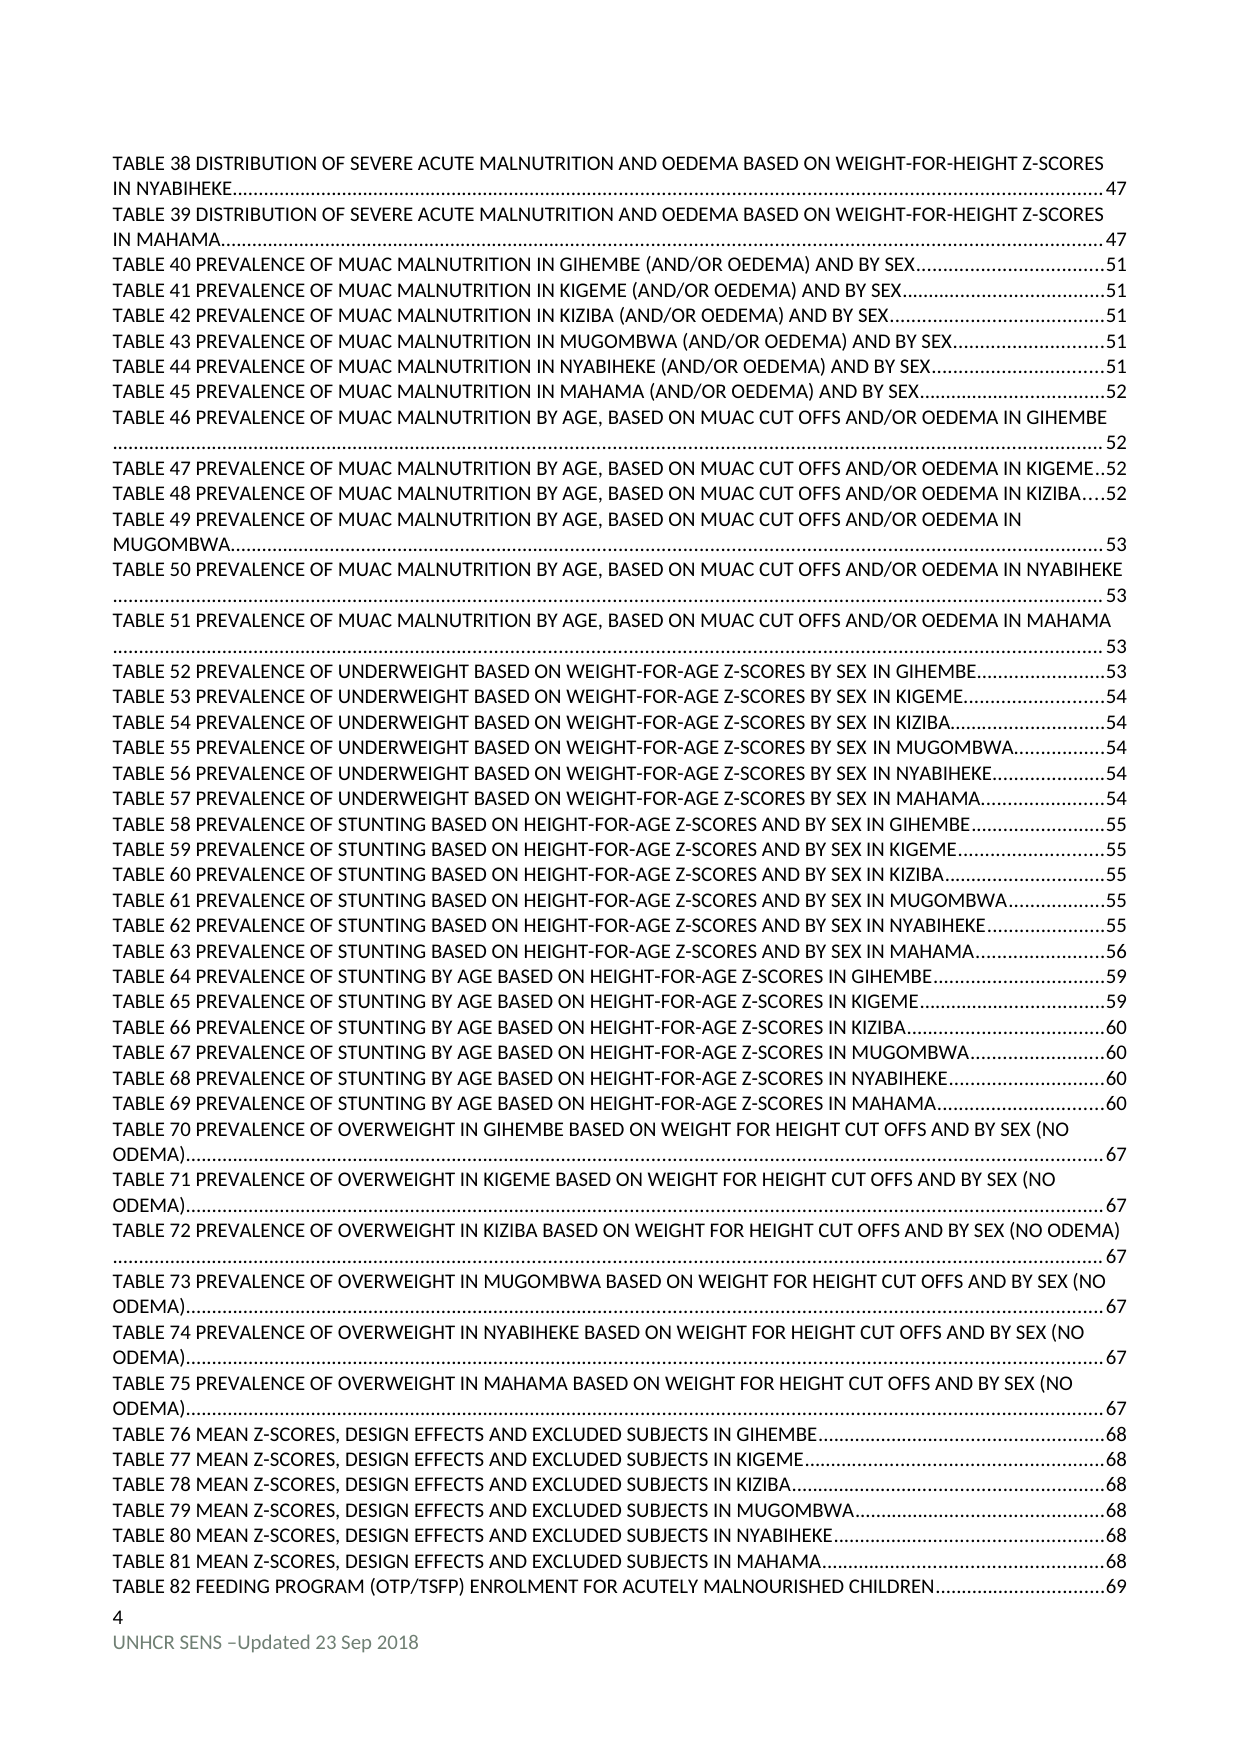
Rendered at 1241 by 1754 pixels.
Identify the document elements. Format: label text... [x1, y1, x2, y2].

text TABLE 39 DISTRIBUTION OF SEVERE ACUTE MALNUTRITION AND OEDEMA BASED ON WEIGHT-FOR-HEIGHT Z-SCORES IN MAHAMA 47 [112, 201, 1128, 252]
text TABLE 70 PREVALENCE OF OVERWEIGHT IN GIHEMBE BASED ON WEIGHT FOR HEIGHT CUT OFFS AND BY SEX (NO ODEMA) 67 [112, 1116, 1128, 1167]
text TABLE 66 PREVALENCE OF STUNTING BY AGE BASED ON HEIGHT-FOR-AGE Z-SCORES IN KIZIBA 60 [112, 1014, 1128, 1039]
text TABLE 63 PREVALENCE OF STUNTING BASED ON HEIGHT-FOR-AGE Z-SCORES AND BY SEX IN MAHAMA 56 [112, 938, 1128, 963]
text TABLE 61 PREVALENCE OF STUNTING BASED ON HEIGHT-FOR-AGE Z-SCORES AND BY SEX IN MUGOMBWA 55 [112, 887, 1128, 912]
text TABLE 78 MEAN Z-SCORES, DESIGN EFFECTS AND EXCLUDED SUBJECTS IN KIZIBA 68 [112, 1472, 1128, 1497]
text TABLE 51 PREVALENCE OF MUAC MALNUTRITION BY AGE, BASED ON MUAC CUT OFFS AND/OR OEDEMA IN MAHAMA 53 [112, 607, 1128, 658]
text TABLE 46 PREVALENCE OF MUAC MALNUTRITION BY AGE, BASED ON MUAC CUT OFFS AND/OR OEDEMA IN GIHEMBE 52 [112, 404, 1128, 455]
text TABLE 71 PREVALENCE OF OVERWEIGHT IN KIGEME BASED ON WEIGHT FOR HEIGHT CUT OFFS AND BY SEX (NO ODEMA) 67 [112, 1167, 1128, 1217]
text TABLE 42 PREVALENCE OF MUAC MALNUTRITION IN KIZIBA (AND/OR OEDEMA) AND BY SEX 51 [112, 302, 1128, 328]
text TABLE 80 MEAN Z-SCORES, DESIGN EFFECTS AND EXCLUDED SUBJECTS IN NYABIHEKE 68 [112, 1522, 1128, 1548]
text TABLE 45 PREVALENCE OF MUAC MALNUTRITION IN MAHAMA (AND/OR OEDEMA) AND BY SEX 52 [112, 379, 1128, 404]
text TABLE 48 PREVALENCE OF MUAC MALNUTRITION BY AGE, BASED ON MUAC CUT OFFS AND/OR OEDEMA IN KIZIBA 52 [112, 480, 1128, 506]
text TABLE 50 PREVALENCE OF MUAC MALNUTRITION BY AGE, BASED ON MUAC CUT OFFS AND/OR OEDEMA IN NYABIHEKE 53 [112, 557, 1128, 607]
text TABLE 41 PREVALENCE OF MUAC MALNUTRITION IN KIGEME (AND/OR OEDEMA) AND BY SEX 51 [112, 277, 1128, 302]
text TABLE 76 MEAN Z-SCORES, DESIGN EFFECTS AND EXCLUDED SUBJECTS IN GIHEMBE 68 [112, 1421, 1128, 1446]
text TABLE 55 PREVALENCE OF UNDERWEIGHT BASED ON WEIGHT-FOR-AGE Z-SCORES BY SEX IN MUGOMBWA 54 [112, 734, 1128, 760]
text TABLE 64 PREVALENCE OF STUNTING BY AGE BASED ON HEIGHT-FOR-AGE Z-SCORES IN GIHEMBE 59 [112, 963, 1128, 989]
text TABLE 69 PREVALENCE OF STUNTING BY AGE BASED ON HEIGHT-FOR-AGE Z-SCORES IN MAHAMA 60 [112, 1090, 1128, 1116]
text TABLE 79 MEAN Z-SCORES, DESIGN EFFECTS AND EXCLUDED SUBJECTS IN MUGOMBWA 68 [112, 1497, 1128, 1522]
text TABLE 81 MEAN Z-SCORES, DESIGN EFFECTS AND EXCLUDED SUBJECTS IN MAHAMA 68 [112, 1548, 1128, 1573]
text TABLE 82 FEEDING PROGRAM (OTP/TSFP) ENROLMENT FOR ACUTELY MALNOURISHED CHILDREN 69 [112, 1573, 1128, 1599]
text TABLE 47 PREVALENCE OF MUAC MALNUTRITION BY AGE, BASED ON MUAC CUT OFFS AND/OR OEDEMA IN KIGEME 52 [112, 455, 1128, 480]
text TABLE 75 PREVALENCE OF OVERWEIGHT IN MAHAMA BASED ON WEIGHT FOR HEIGHT CUT OFFS AND BY SEX (NO ODEMA) 67 [112, 1370, 1128, 1421]
text TABLE 72 PREVALENCE OF OVERWEIGHT IN KIZIBA BASED ON WEIGHT FOR HEIGHT CUT OFFS AND BY SEX (NO ODEMA) 67 [112, 1217, 1128, 1268]
text TABLE 62 PREVALENCE OF STUNTING BASED ON HEIGHT-FOR-AGE Z-SCORES AND BY SEX IN NYABIHEKE 55 [112, 912, 1128, 938]
text TABLE 53 PREVALENCE OF UNDERWEIGHT BASED ON WEIGHT-FOR-AGE Z-SCORES BY SEX IN KIGEME 54 [112, 684, 1128, 709]
text TABLE 60 PREVALENCE OF STUNTING BASED ON HEIGHT-FOR-AGE Z-SCORES AND BY SEX IN KIZIBA 55 [112, 862, 1128, 887]
text TABLE 58 PREVALENCE OF STUNTING BASED ON HEIGHT-FOR-AGE Z-SCORES AND BY SEX IN GIHEMBE 55 [112, 811, 1128, 836]
text TABLE 56 PREVALENCE OF UNDERWEIGHT BASED ON WEIGHT-FOR-AGE Z-SCORES BY SEX IN NYABIHEKE 54 [112, 760, 1128, 785]
text TABLE 43 PREVALENCE OF MUAC MALNUTRITION IN MUGOMBWA (AND/OR OEDEMA) AND BY SEX 51 [112, 328, 1128, 353]
text TABLE 73 PREVALENCE OF OVERWEIGHT IN MUGOMBWA BASED ON WEIGHT FOR HEIGHT CUT OFFS AND BY SEX (NO ODEMA) 67 [112, 1268, 1128, 1319]
text TABLE 77 MEAN Z-SCORES, DESIGN EFFECTS AND EXCLUDED SUBJECTS IN KIGEME 68 [112, 1446, 1128, 1472]
text TABLE 40 PREVALENCE OF MUAC MALNUTRITION IN GIHEMBE (AND/OR OEDEMA) AND BY SEX 51 [112, 252, 1128, 277]
text TABLE 57 PREVALENCE OF UNDERWEIGHT BASED ON WEIGHT-FOR-AGE Z-SCORES BY SEX IN MAHAMA 54 [112, 785, 1128, 811]
text TABLE 52 PREVALENCE OF UNDERWEIGHT BASED ON WEIGHT-FOR-AGE Z-SCORES BY SEX IN GIHEMBE 53 [112, 658, 1128, 684]
text TABLE 59 PREVALENCE OF STUNTING BASED ON HEIGHT-FOR-AGE Z-SCORES AND BY SEX IN KIGEME 55 [112, 836, 1128, 862]
text TABLE 74 PREVALENCE OF OVERWEIGHT IN NYABIHEKE BASED ON WEIGHT FOR HEIGHT CUT OFFS AND BY SEX (NO ODEMA) 67 [112, 1319, 1128, 1370]
text TABLE 44 PREVALENCE OF MUAC MALNUTRITION IN NYABIHEKE (AND/OR OEDEMA) AND BY SEX 51 [112, 353, 1128, 379]
text TABLE 67 PREVALENCE OF STUNTING BY AGE BASED ON HEIGHT-FOR-AGE Z-SCORES IN MUGOMBWA 60 [112, 1039, 1128, 1065]
text TABLE 38 DISTRIBUTION OF SEVERE ACUTE MALNUTRITION AND OEDEMA BASED ON WEIGHT-FOR-HEIGHT Z-SCORES IN NYABIHEKE 47 [112, 150, 1128, 201]
text TABLE 49 PREVALENCE OF MUAC MALNUTRITION BY AGE, BASED ON MUAC CUT OFFS AND/OR OEDEMA IN MUGOMBWA 53 [112, 506, 1128, 557]
text TABLE 54 PREVALENCE OF UNDERWEIGHT BASED ON WEIGHT-FOR-AGE Z-SCORES BY SEX IN KIZIBA 54 [112, 709, 1128, 734]
text TABLE 68 PREVALENCE OF STUNTING BY AGE BASED ON HEIGHT-FOR-AGE Z-SCORES IN NYABIHEKE 60 [112, 1065, 1128, 1090]
text TABLE 65 PREVALENCE OF STUNTING BY AGE BASED ON HEIGHT-FOR-AGE Z-SCORES IN KIGEME 59 [112, 989, 1128, 1014]
